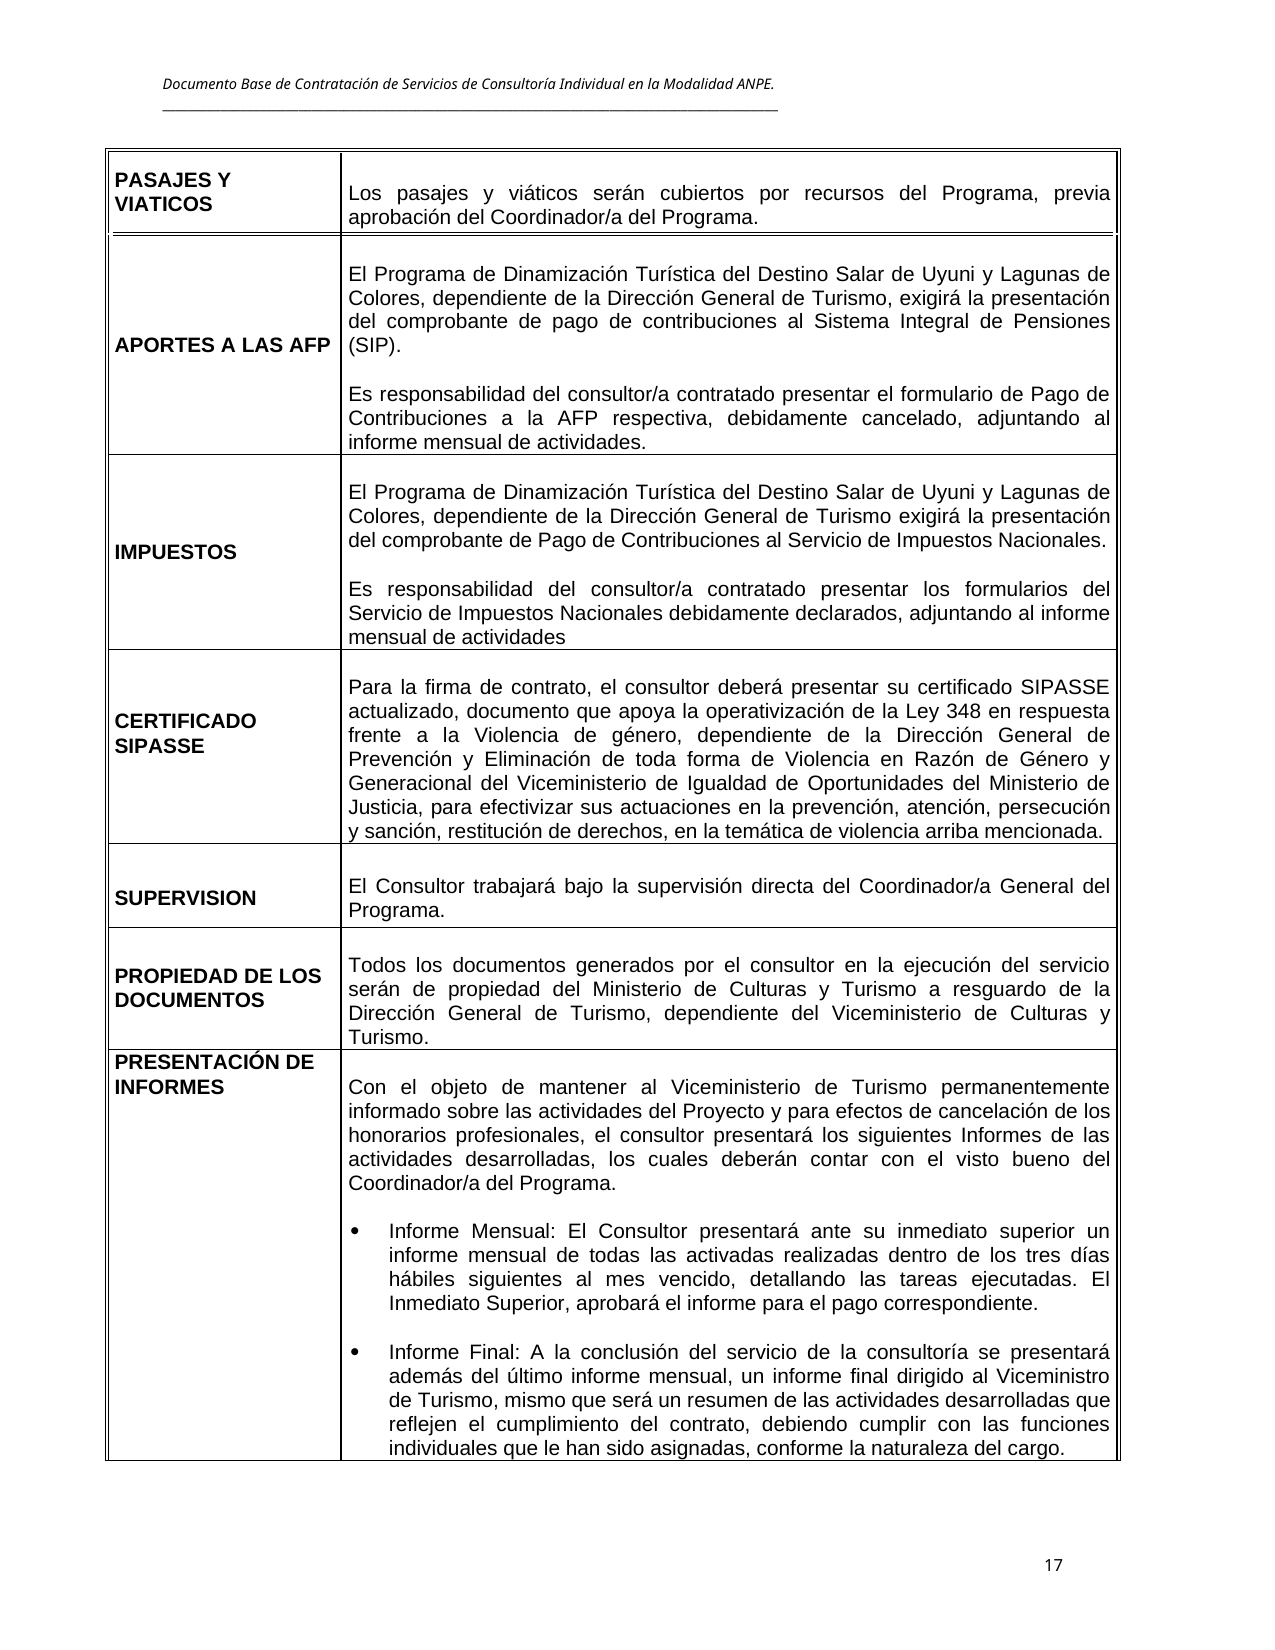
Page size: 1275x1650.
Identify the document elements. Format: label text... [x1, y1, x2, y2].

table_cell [342, 1050, 1116, 1460]
table_cell CERTIFICADO SIPASSE [109, 650, 340, 843]
table_cell APORTES A LAS AFP [107, 232, 340, 454]
table_cell Para la firma de contrato, el consultor deberá presentar su certificado SIPASSE actualizado, documento que apoya la operativización de la Ley 348 en respuesta frente a la Violencia de género, dependiente de la Dirección General de Prevención y Eliminación de toda forma de Violencia en Razón de Género y Generacional del Viceministerio de Igualdad de Oportunidades del Ministerio de Justicia, para efectivizar sus actuaciones en la prevención, atención, persecución y sanción, restitución de derechos, en la temática de violencia arriba mencionada. [342, 650, 1116, 843]
table_cell PROPIEDAD DE LOS DOCUMENTOS [109, 928, 340, 1048]
table_cell Los pasajes y viáticos serán cubiertos por recursos del Programa, previa aprobación del Coordinador/a del Programa. [342, 152, 1116, 232]
table_cell PASAJES Y VIATICOS [109, 152, 341, 232]
table_cell Todos los documentos generados por el consultor en la ejecución del servicio serán de propiedad del Ministerio de Culturas y Turismo a resguardo de la Dirección General de Turismo, dependiente del Viceministerio de Culturas y Turismo. [342, 928, 1116, 1048]
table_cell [109, 1050, 340, 1460]
table_cell El Consultor trabajará bajo la supervisión directa del Coordinador/a General del Programa. [342, 844, 1116, 927]
table_cell SUPERVISION [109, 844, 340, 927]
table_cell El Programa de Dinamización Turística del Destino Salar de Uyuni y Lagunas de Colores, dependiente de la Dirección General de Turismo exigirá la presentación del comprobante de Pago de Contribuciones al Servicio de Impuestos Nacionales. Es responsabilidad del consultor/a contratado presentar los formularios del Servicio de Impuestos Nacionales debidamente declarados, adjuntando al informe mensual de actividades [342, 455, 1116, 649]
table_cell El Programa de Dinamización Turística del Destino Salar de Uyuni y Lagunas de Colores, dependiente de la Dirección General de Turismo, exigirá la presentación del comprobante de pago de contribuciones al Sistema Integral de Pensiones (SIP). Es responsabilidad del consultor/a contratado presentar el formulario de Pago de Contribuciones a la AFP respectiva, debidamente cancelado, adjuntando al informe mensual de actividades. [342, 232, 1119, 454]
table_cell IMPUESTOS [109, 455, 340, 649]
